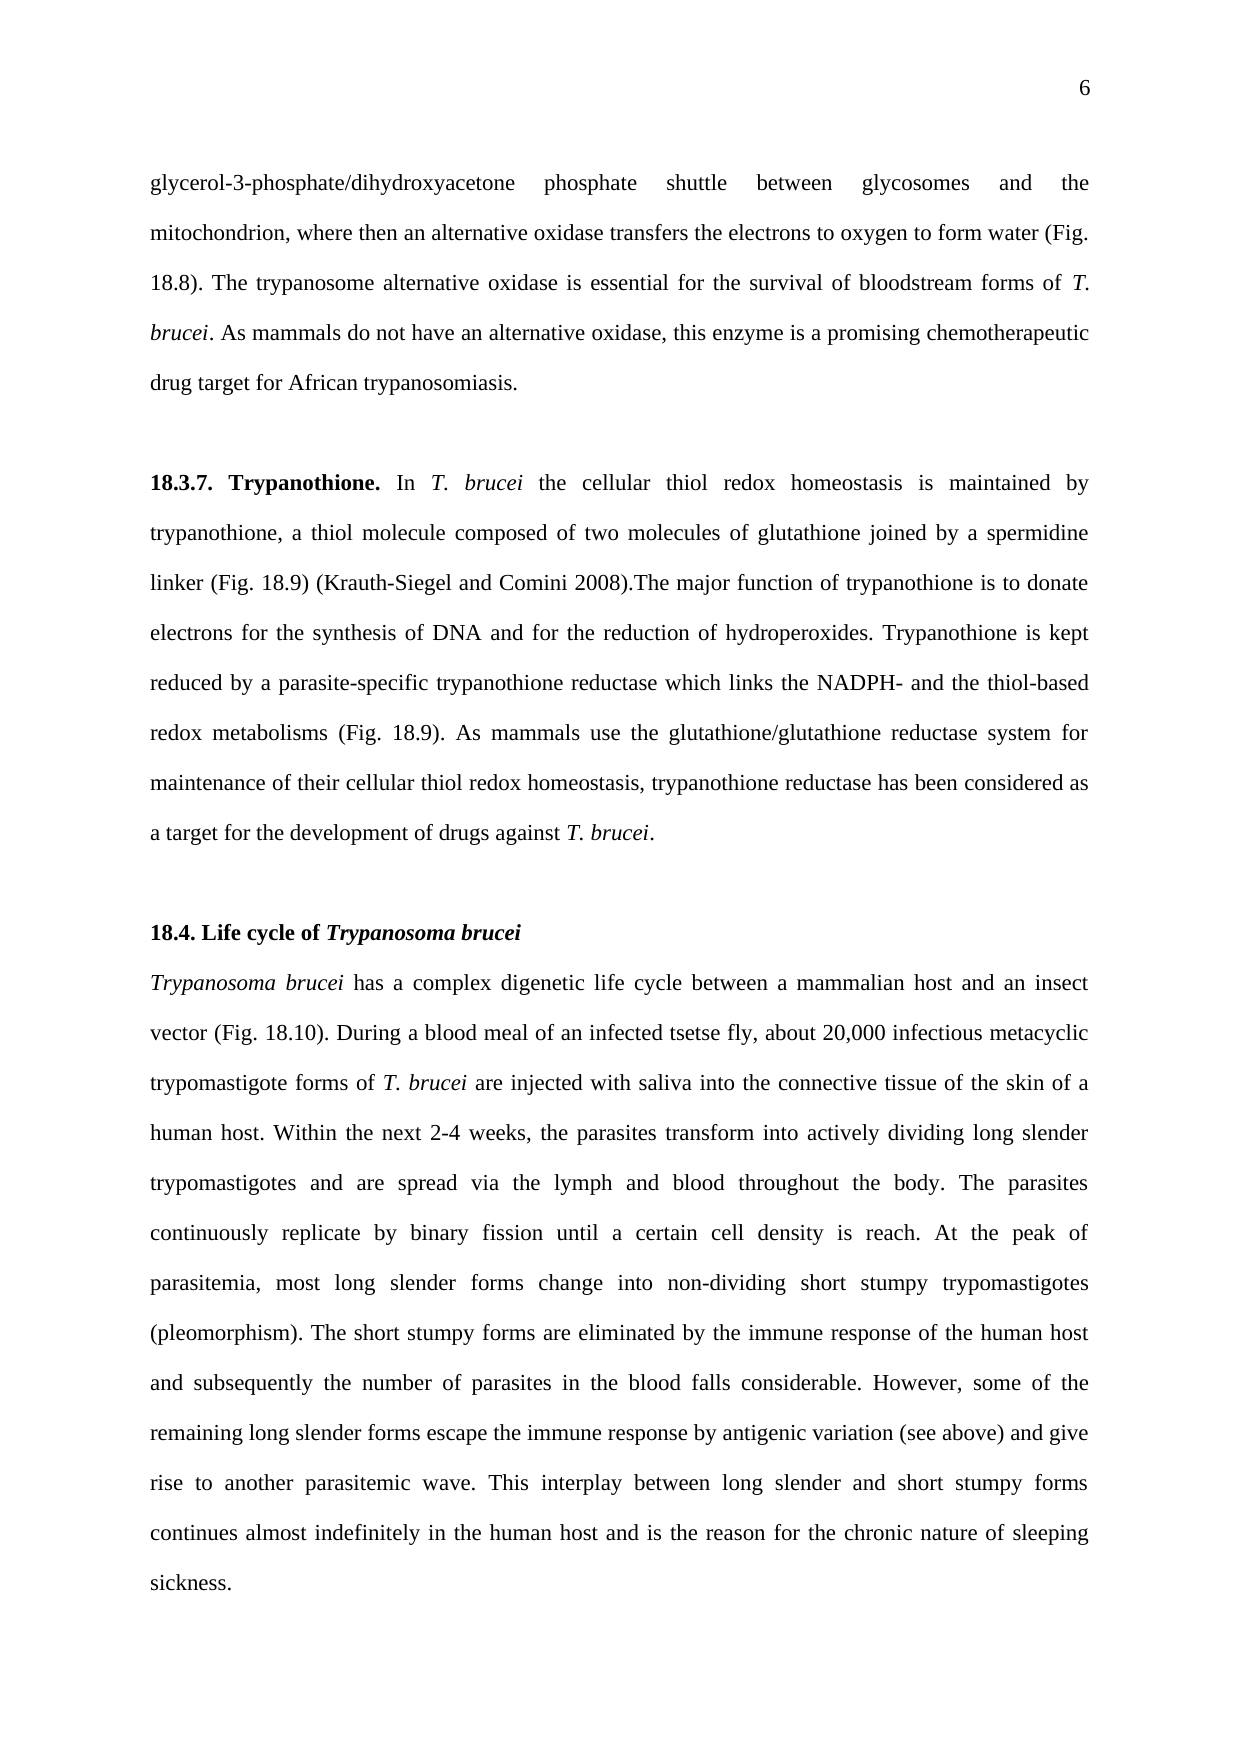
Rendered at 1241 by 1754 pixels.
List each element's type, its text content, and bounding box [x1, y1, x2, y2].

text 18.3.7. Trypanothione. In T. brucei the cellular thiol redox homeostasis is maintained by trypanothione, a thiol molecule composed of two molecules of glutathione joined by a spermidine linker (Fig. 18.9) (Krauth-Siegel and Comini 2008).The major function of trypanothione is to donate electrons for the synthesis of DNA and for the reduction of hydroperoxides. Trypanothione is kept reduced by a parasite-specific trypanothione reductase which links the NADPH- and the thiol-based redox metabolisms (Fig. 18.9). As mammals use the glutathione/glutathione reductase system for maintenance of their cellular thiol redox homeostasis, trypanothione reductase has been considered as a target for the development of drugs against T. brucei. [150, 450, 1090, 850]
text Trypanosoma brucei has a complex digenetic life cycle between a mammalian host and an insect vector (Fig. 18.10). During a blood meal of an infected tsetse fly, about 20,000 infectious metacyclic trypomastigote forms of T. brucei are injected with saliva into the connective tissue of the skin of a human host. Within the next 2-4 weeks, the parasites transform into actively dividing long slender trypomastigotes and are spread via the lymph and blood throughout the body. The parasites continuously replicate by binary fission until a certain cell density is reach. At the peak of parasitemia, most long slender forms change into non-dividing short stumpy trypomastigotes (pleomorphism). The short stumpy forms are eliminated by the immune response of the human host and subsequently the number of parasites in the blood falls considerable. However, some of the remaining long slender forms escape the immune response by antigenic variation (see above) and give rise to another parasitemic wave. This interplay between long slender and short stumpy forms continues almost indefinitely in the human host and is the reason for the chronic nature of sleeping sickness. [150, 950, 1090, 1600]
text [150, 150, 1090, 400]
text 18.4. Life cycle of Trypanosoma brucei [150, 900, 1090, 950]
